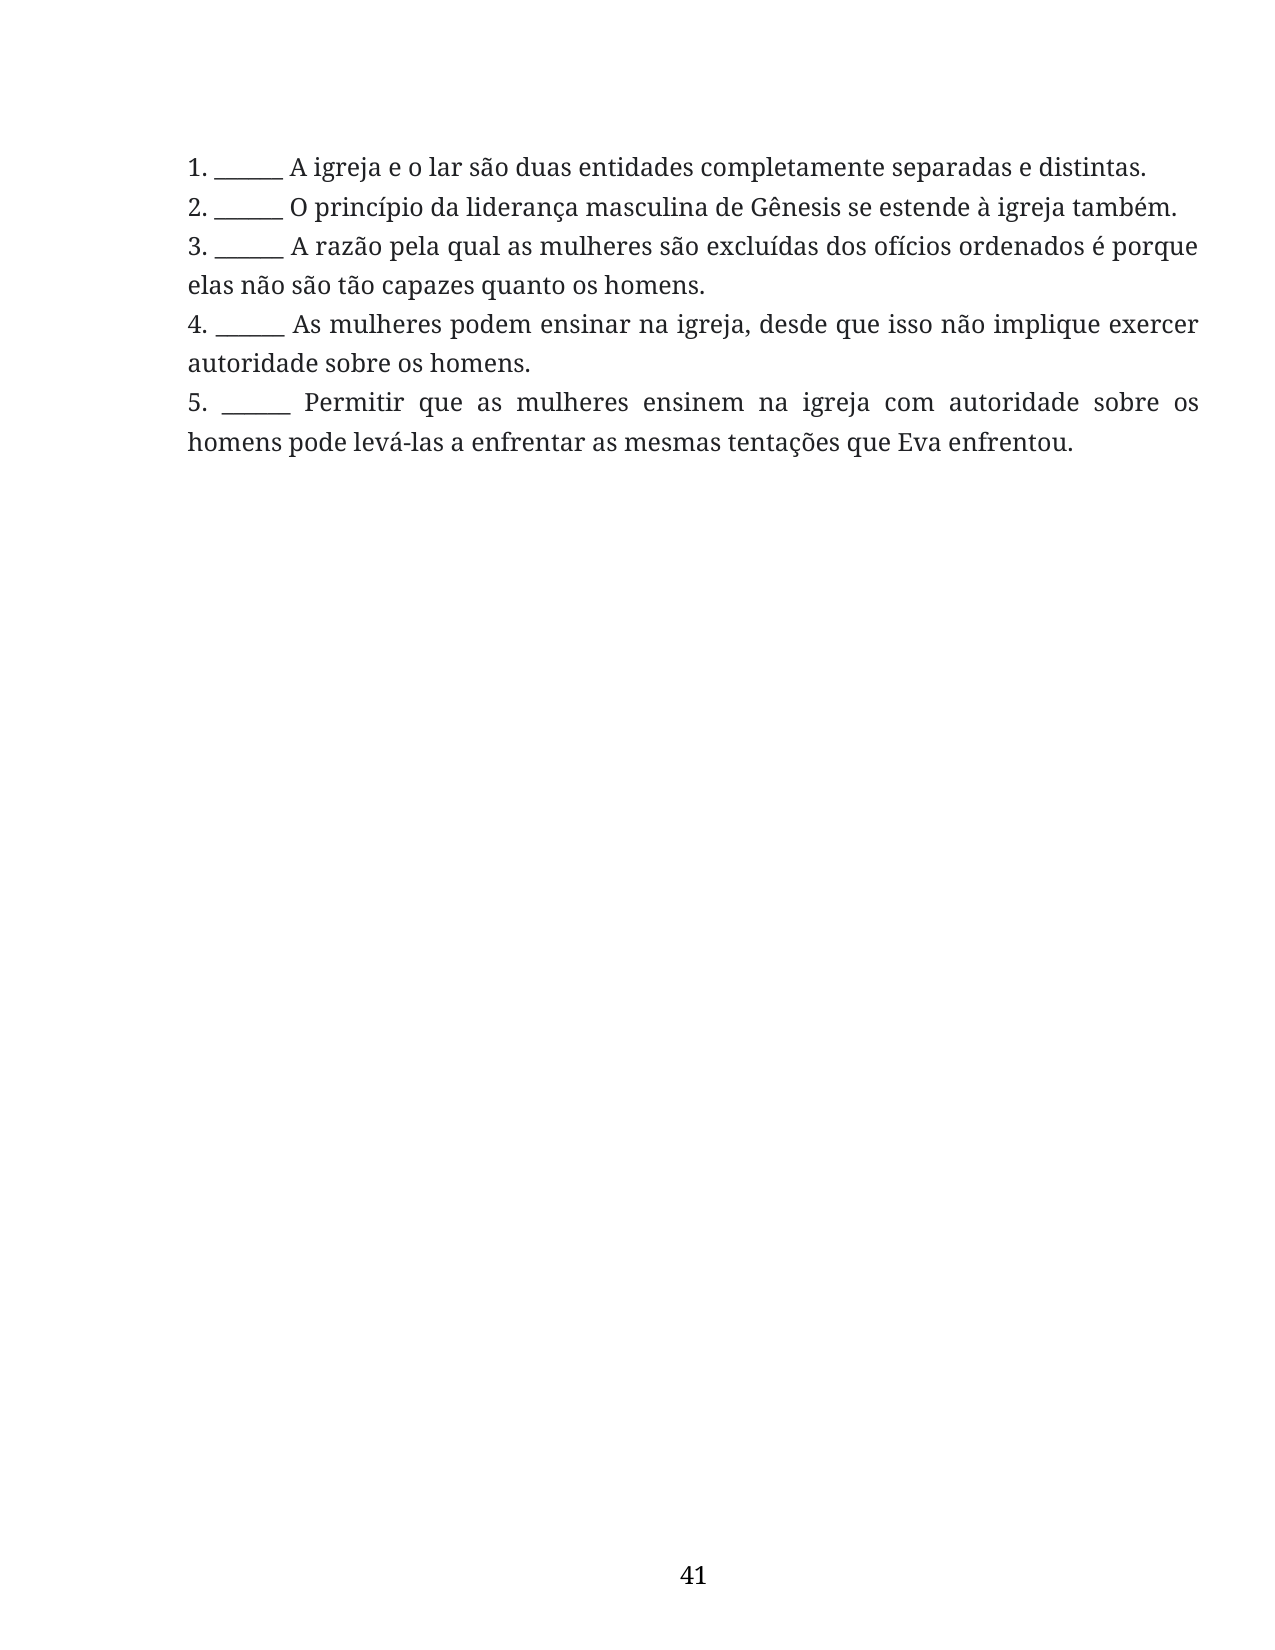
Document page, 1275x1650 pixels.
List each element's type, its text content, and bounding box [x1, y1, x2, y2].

text 1. ______ A igreja e o lar são duas entidades completamente separadas e distintas. [187, 150, 1200, 184]
text 3. ______ A razão pela qual as mulheres são excluídas dos ofícios ordenados é porque elas não são tão capazes quanto os homens. [187, 228, 1200, 302]
text 2. ______ O princípio da liderança masculina de Gênesis se estende à igreja também. [187, 189, 1200, 223]
text 5. ______ Permitir que as mulheres ensinem na igreja com autoridade sobre os homens pode levá-las a enfrentar as mesmas tentações que Eva enfrentou. [187, 385, 1200, 458]
text 4. ______ As mulheres podem ensinar na igreja, desde que isso não implique exercer autoridade sobre os homens. [187, 307, 1200, 380]
